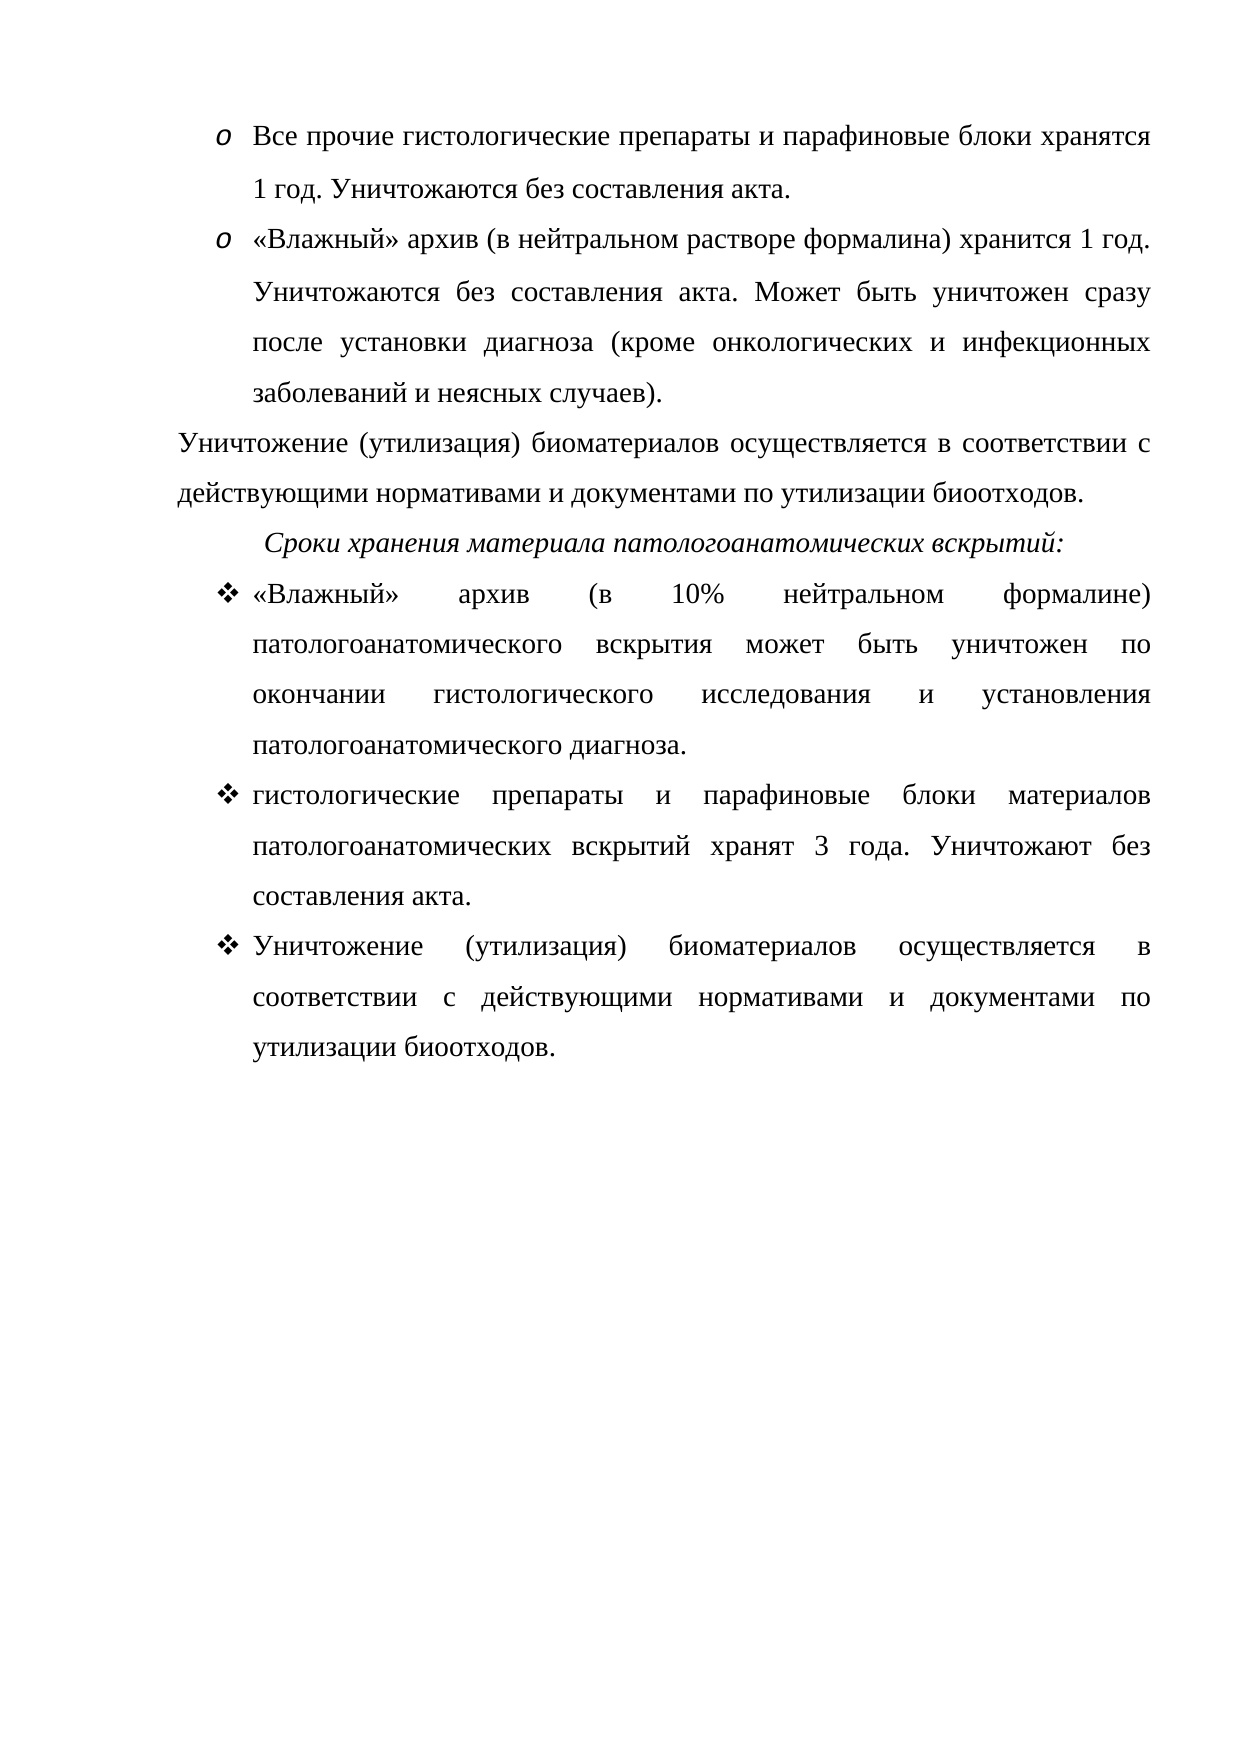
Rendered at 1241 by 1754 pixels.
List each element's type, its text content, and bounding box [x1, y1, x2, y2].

list гистологические препараты и парафиновые блоки материалов патологоанатомических вскрытий хранят 3 года. Уничтожают без составления акта. [215, 777, 1152, 912]
list «Влажный» архив (в 10% нейтральном формалине) патологоанатомического вскрытия может быть уничтожен по окончании гистологического исследования и установления патологоанатомического диагноза. [215, 576, 1152, 761]
text Сроки хранения материала патологоанатомических вскрытий: [177, 526, 1152, 559]
list Все прочие гистологические препараты и парафиновые блоки хранятся 1 год. Уничтожаются без составления акта. [215, 118, 1152, 204]
text Уничтожение (утилизация) биоматериалов осуществляется в соответствии с действующими нормативами и документами по утилизации биоотходов. [177, 425, 1152, 509]
list «Влажный» архив (в нейтральном растворе формалина) хранится 1 год. Уничтожаются без составления акта. Может быть уничтожен сразу после установки диагноза (кроме онкологических и инфекционных заболеваний и неясных случаев). [215, 221, 1152, 408]
list Уничтожение (утилизация) биоматериалов осуществляется в соответствии с действующими нормативами и документами по утилизации биоотходов. [215, 928, 1152, 1063]
